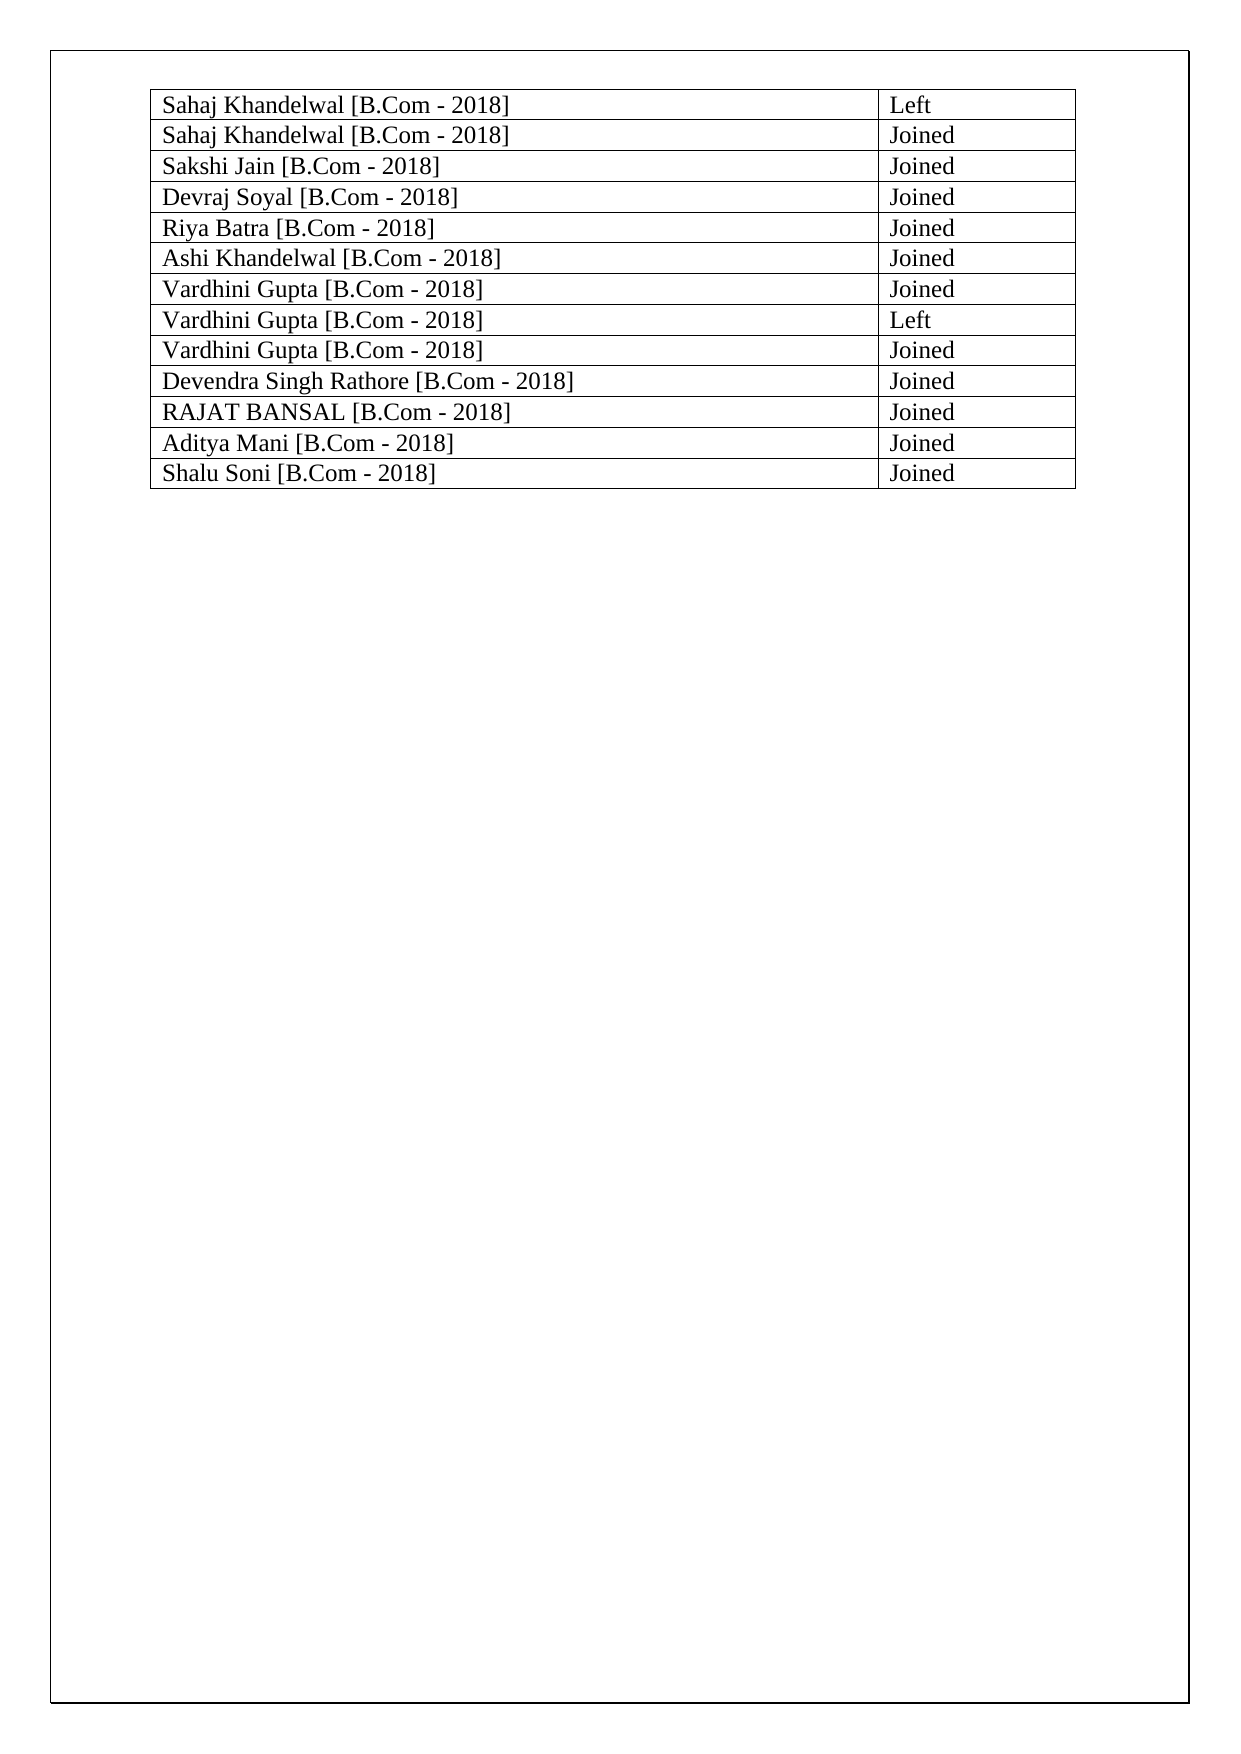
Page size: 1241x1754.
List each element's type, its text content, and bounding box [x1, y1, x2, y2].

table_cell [151, 90, 878, 119]
table_cell Joined [879, 397, 1075, 427]
table_cell RAJAT BANSAL [B.Com - 2018] [151, 397, 878, 427]
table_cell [151, 120, 878, 150]
table_cell Joined [879, 274, 1075, 304]
table_cell Joined [879, 459, 1075, 488]
table_cell Riya Batra [B.Com - 2018] [151, 213, 878, 242]
table_cell Joined [879, 428, 1075, 457]
table_cell Joined [879, 243, 1075, 273]
table_cell Left [879, 90, 1075, 119]
table_cell Joined [879, 182, 1075, 212]
table_cell Aditya Mani [B.Com - 2018] [151, 428, 878, 457]
table_cell Shalu Soni [B.Com - 2018] [151, 459, 878, 488]
table_cell Ashi Khandelwal [B.Com - 2018] [151, 243, 878, 273]
table_cell Vardhini Gupta [B.Com - 2018] [151, 336, 878, 365]
table_cell Vardhini Gupta [B.Com - 2018] [151, 274, 878, 304]
table_cell Joined [879, 213, 1075, 242]
table_cell Devraj Soyal [B.Com - 2018] [151, 182, 878, 212]
table_cell Joined [879, 336, 1075, 365]
table_cell Devendra Singh Rathore [B.Com - 2018] [151, 366, 878, 396]
table_cell Vardhini Gupta [B.Com - 2018] [151, 305, 878, 334]
table_cell Joined [879, 151, 1075, 181]
table_cell Joined [879, 366, 1075, 396]
table_cell Left [879, 305, 1075, 334]
table_cell Joined [879, 120, 1075, 150]
table_cell Sakshi Jain [B.Com - 2018] [151, 151, 878, 181]
